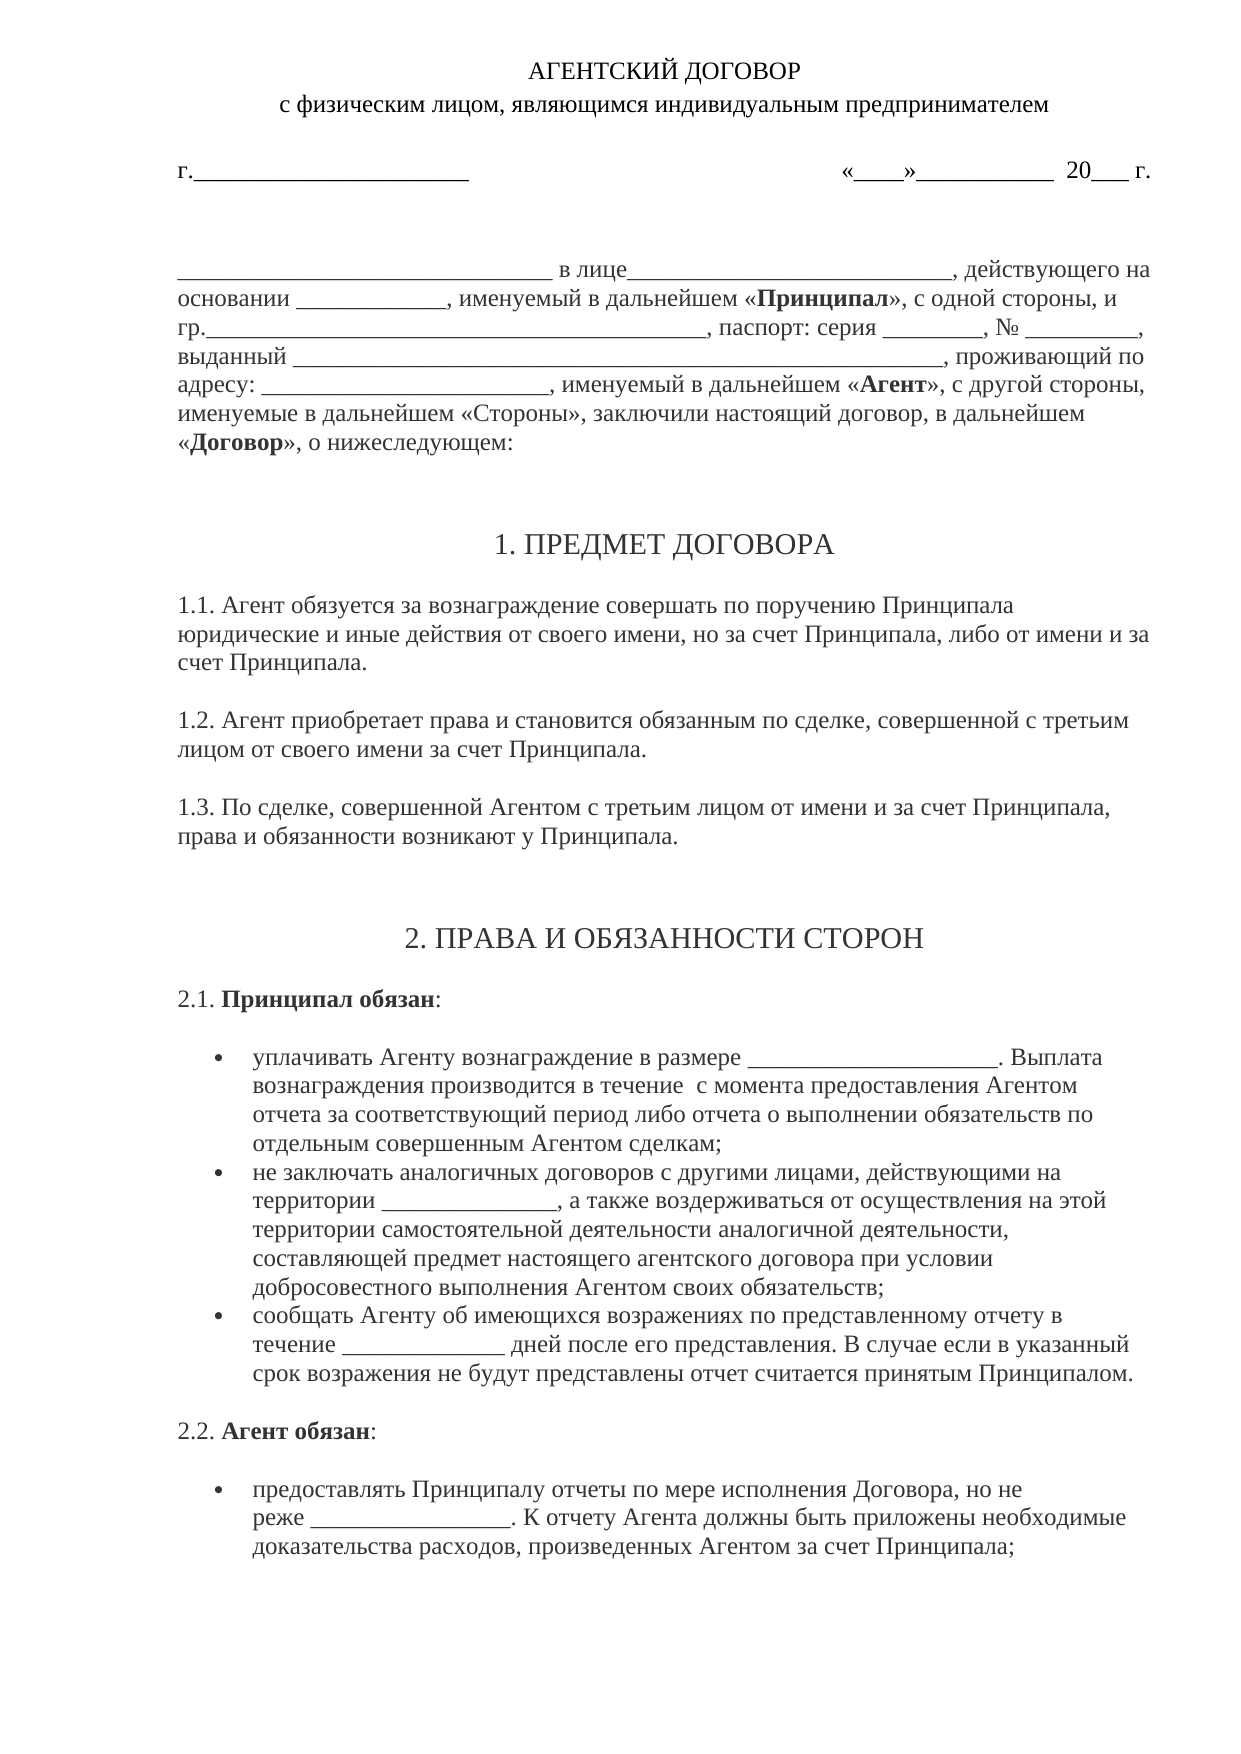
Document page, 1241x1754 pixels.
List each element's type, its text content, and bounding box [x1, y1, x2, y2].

text ______________________________ в лице__________________________, действующего на основании ____________, именуемый в дальнейшем «Принципал», с одной стороны, и гр.________________________________________, паспорт: серия ________, № _________, выданный ____________________________________________________, проживающий по адресу: _______________________, именуемый в дальнейшем «Агент», с другой стороны, именуемые в дальнейшем «Стороны», заключили настоящий договор, в дальнейшем «Договор», о нижеследующем: [177, 254, 1152, 456]
list не заключать аналогичных договоров с другими лицами, действующими на территории ______________, а также воздерживаться от осуществления на этой территории самостоятельной деятельности аналогичной деятельности, составляющей предмет настоящего агентского договора при условии добросовестного выполнения Агентом своих обязательств; [215, 1157, 1152, 1300]
list предоставлять Принципалу отчеты по мере исполнения Договора, но не реже ________________. К отчету Агента должны быть приложены необходимые доказательства расходов, произведенных Агентом за счет Принципала; [215, 1474, 1152, 1560]
text 1.1. Агент обязуется за вознаграждение совершать по поручению Принципала юридические и иные действия от своего имени, но за счет Принципала, либо от имени и за счет Принципала. [177, 590, 1152, 676]
text г.______________________ «____»___________ 20___ г. [177, 155, 1152, 184]
text 1. ПРЕДМЕТ ДОГОВОРА [177, 526, 1152, 561]
list сообщать Агенту об имеющихся возражениях по представленному отчету в течение _____________ дней после его представления. В случае если в указанный срок возражения не будут представлены отчет считается принятым Принципалом. [215, 1300, 1152, 1387]
text с физическим лицом, являющимся индивидуальным предпринимателем [177, 89, 1152, 118]
text 2.2. Агент обязан: [177, 1416, 1152, 1444]
list уплачивать Агенту вознаграждение в размере ____________________. Выплата вознаграждения производится в течение с момента предоставления Агентом отчета за соответствующий период либо отчета о выполнении обязательств по отдельным совершенным Агентом сделкам; [215, 1042, 1152, 1157]
text 1.3. По сделке, совершенной Агентом с третьим лицом от имени и за счет Принципала, права и обязанности возникают у Принципала. [177, 792, 1152, 849]
text 2. ПРАВА И ОБЯЗАННОСТИ СТОРОН [177, 920, 1152, 954]
text 1.2. Агент приобретает права и становится обязанным по сделке, совершенной с третьим лицом от своего имени за счет Принципала. [177, 705, 1152, 763]
text АГЕНТСКИЙ ДОГОВОР [177, 56, 1152, 85]
text 2.1. Принципал обязан: [177, 984, 1152, 1012]
